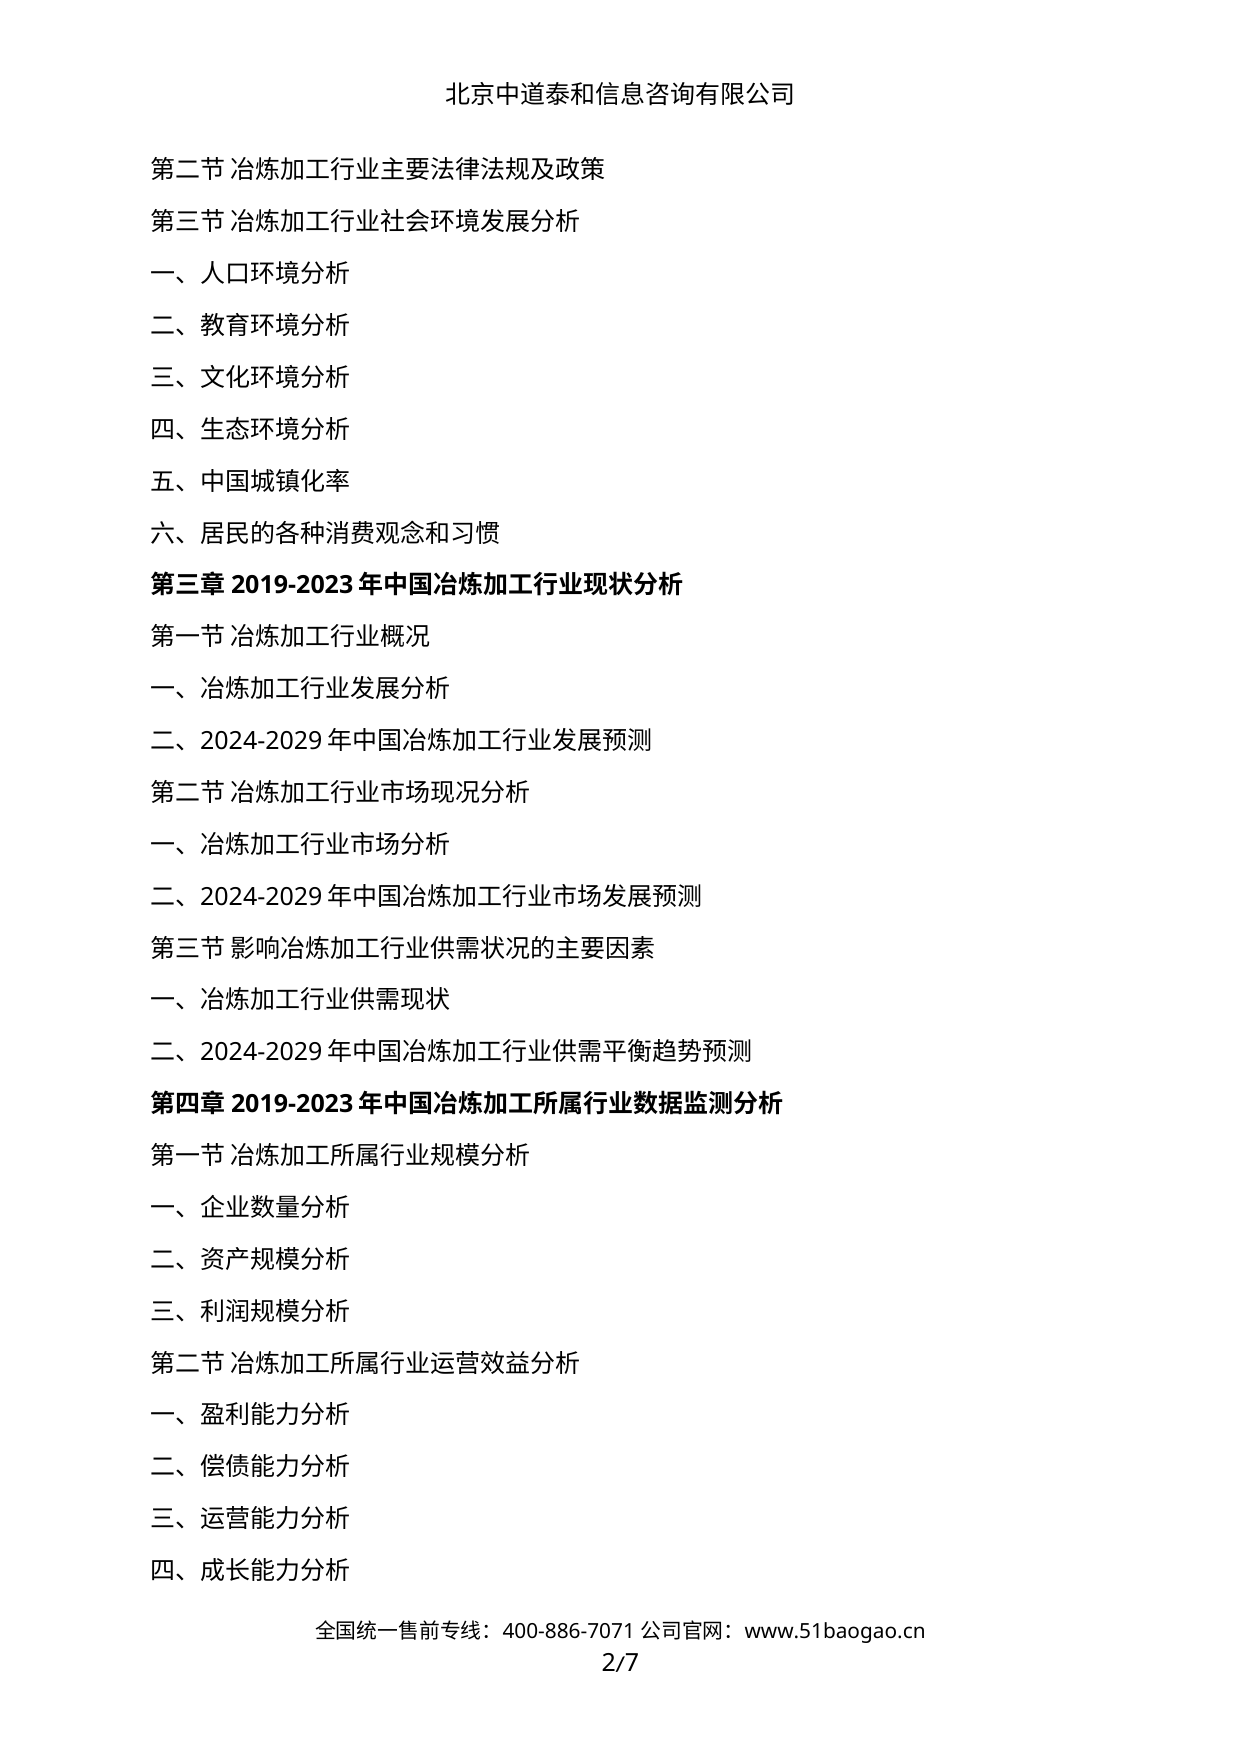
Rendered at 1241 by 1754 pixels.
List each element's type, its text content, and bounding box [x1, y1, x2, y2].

text 第三节 影响冶炼加工行业供需状况的主要因素 [150, 928, 1090, 964]
text 六、居民的各种消费观念和习惯 [150, 513, 1090, 549]
text 一、冶炼加工行业发展分析 [150, 669, 1090, 705]
text 第四章 2019-2023年中国冶炼加工所属行业数据监测分析 [150, 1084, 1090, 1120]
text 第二节 冶炼加工行业主要法律法规及政策 [150, 150, 1090, 186]
text 三、利润规模分析 [150, 1291, 1090, 1327]
text 二、偿债能力分析 [150, 1447, 1090, 1483]
text 四、生态环境分析 [150, 409, 1090, 446]
text 二、2024-2029年中国冶炼加工行业市场发展预测 [150, 876, 1090, 912]
text 一、冶炼加工行业市场分析 [150, 824, 1090, 861]
text 一、冶炼加工行业供需现状 [150, 980, 1090, 1016]
text 二、2024-2029年中国冶炼加工行业供需平衡趋势预测 [150, 1032, 1090, 1068]
text 第三章 2019-2023年中国冶炼加工行业现状分析 [150, 565, 1090, 601]
text 一、人口环境分析 [150, 254, 1090, 290]
text 一、企业数量分析 [150, 1187, 1090, 1224]
text 第二节 冶炼加工所属行业运营效益分析 [150, 1343, 1090, 1379]
text 二、资产规模分析 [150, 1239, 1090, 1276]
text 三、文化环境分析 [150, 357, 1090, 394]
text 第二节 冶炼加工行业市场现况分析 [150, 772, 1090, 809]
text 二、教育环境分析 [150, 306, 1090, 342]
text 二、2024-2029年中国冶炼加工行业发展预测 [150, 721, 1090, 757]
text 一、盈利能力分析 [150, 1395, 1090, 1431]
text 第一节 冶炼加工行业概况 [150, 617, 1090, 653]
text 第三节 冶炼加工行业社会环境发展分析 [150, 202, 1090, 238]
text 四、成长能力分析 [150, 1551, 1090, 1587]
text 三、运营能力分析 [150, 1499, 1090, 1535]
text 五、中国城镇化率 [150, 461, 1090, 497]
text 第一节 冶炼加工所属行业规模分析 [150, 1136, 1090, 1172]
